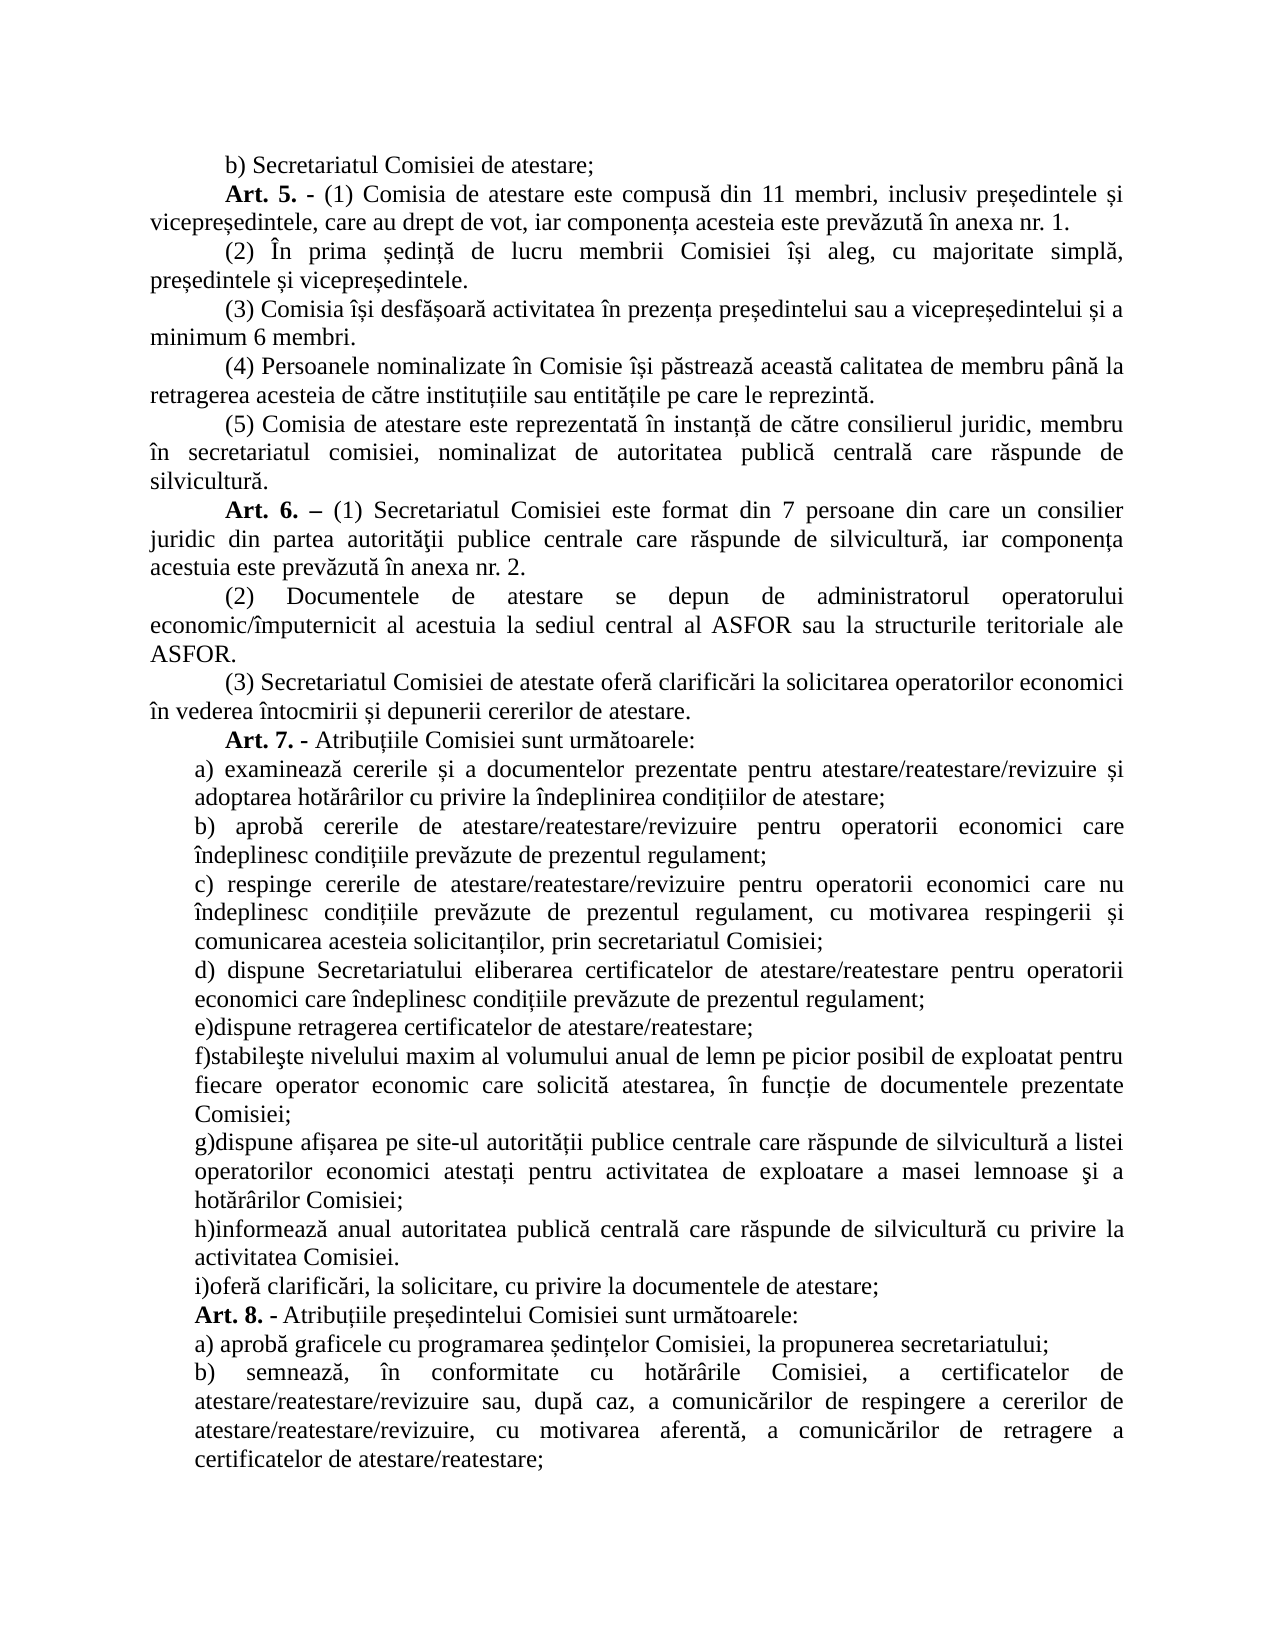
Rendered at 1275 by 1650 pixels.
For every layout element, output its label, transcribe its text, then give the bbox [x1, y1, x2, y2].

text b) semnează, în conformitate cu hotărârile Comisiei, a certificatelor de atestare/reatestare/revizuire sau, după caz, a comunicărilor de respingere a cererilor de atestare/reatestare/revizuire, cu motivarea aferentă, a comunicărilor de retragere a certificatelor de atestare/reatestare; [194, 1357, 1125, 1472]
text (2) În prima ședință de lucru membrii Comisiei își aleg, cu majoritate simplă, președintele și vicepreședintele. [150, 236, 1125, 294]
text f)stabileşte nivelului maxim al volumului anual de lemn pe picior posibil de exploatat pentru fiecare operator economic care solicită atestarea, în funcție de documentele prezentate Comisiei; [194, 1041, 1125, 1127]
text (2) Documentele de atestare se depun de administratorul operatorului economic/împuternicit al acestuia la sediul central al ASFOR sau la structurile teritoriale ale ASFOR. [150, 581, 1125, 667]
text a) examinează cererile și a documentelor prezentate pentru atestare/reatestare/revizuire și adoptarea hotărârilor cu privire la îndeplinirea condițiilor de atestare; [194, 754, 1125, 811]
text b) aprobă cererile de atestare/reatestare/revizuire pentru operatorii economici care îndeplinesc condițiile prevăzute de prezentul regulament; [194, 811, 1125, 869]
text b) Secretariatul Comisiei de atestare; [225, 150, 1125, 179]
text (5) Comisia de atestare este reprezentată în instanță de către consilierul juridic, membru în secretariatul comisiei, nominalizat de autoritatea publică centrală care răspunde de silvicultură. [150, 409, 1125, 495]
text Art. 5. - (1) Comisia de atestare este compusă din 11 membri, inclusiv președintele și vicepreședintele, care au drept de vot, iar componența acesteia este prevăzută în anexa nr. 1. [150, 179, 1125, 236]
text (3) Secretariatul Comisiei de atestate oferă clarificări la solicitarea operatorilor economici în vederea întocmirii și depunerii cererilor de atestare. [150, 667, 1125, 725]
text h)informează anual autoritatea publică centrală care răspunde de silvicultură cu privire la activitatea Comisiei. [194, 1214, 1125, 1271]
text c) respinge cererile de atestare/reatestare/revizuire pentru operatorii economici care nu îndeplinesc condițiile prevăzute de prezentul regulament, cu motivarea respingerii și comunicarea acesteia solicitanților, prin secretariatul Comisiei; [194, 869, 1125, 955]
text Art. 8. - Atribuțiile președintelui Comisiei sunt următoarele: [150, 1300, 1125, 1329]
text Art. 6. – (1) Secretariatul Comisiei este format din 7 persoane din care un consilier juridic din partea autorităţii publice centrale care răspunde de silvicultură, iar componența acestuia este prevăzută în anexa nr. 2. [150, 495, 1125, 581]
text (3) Comisia își desfășoară activitatea în prezența președintelui sau a vicepreședintelui și a minimum 6 membri. [150, 294, 1125, 351]
text i)oferă clarificări, la solicitare, cu privire la documentele de atestare; [194, 1271, 1125, 1300]
text e)dispune retragerea certificatelor de atestare/reatestare; [194, 1012, 1125, 1041]
text d) dispune Secretariatului eliberarea certificatelor de atestare/reatestare pentru operatorii economici care îndeplinesc condițiile prevăzute de prezentul regulament; [194, 955, 1125, 1012]
text g)dispune afișarea pe site-ul autorității publice centrale care răspunde de silvicultură a listei operatorilor economici atestați pentru activitatea de exploatare a masei lemnoase şi a hotărârilor Comisiei; [194, 1127, 1125, 1214]
text a) aprobă graficele cu programarea ședințelor Comisiei, la propunerea secretariatului; [194, 1329, 1125, 1357]
text Art. 7. - Atribuțiile Comisiei sunt următoarele: [150, 725, 1125, 754]
text (4) Persoanele nominalizate în Comisie își păstrează această calitatea de membru până la retragerea acesteia de către instituțiile sau entitățile pe care le reprezintă. [150, 351, 1125, 409]
